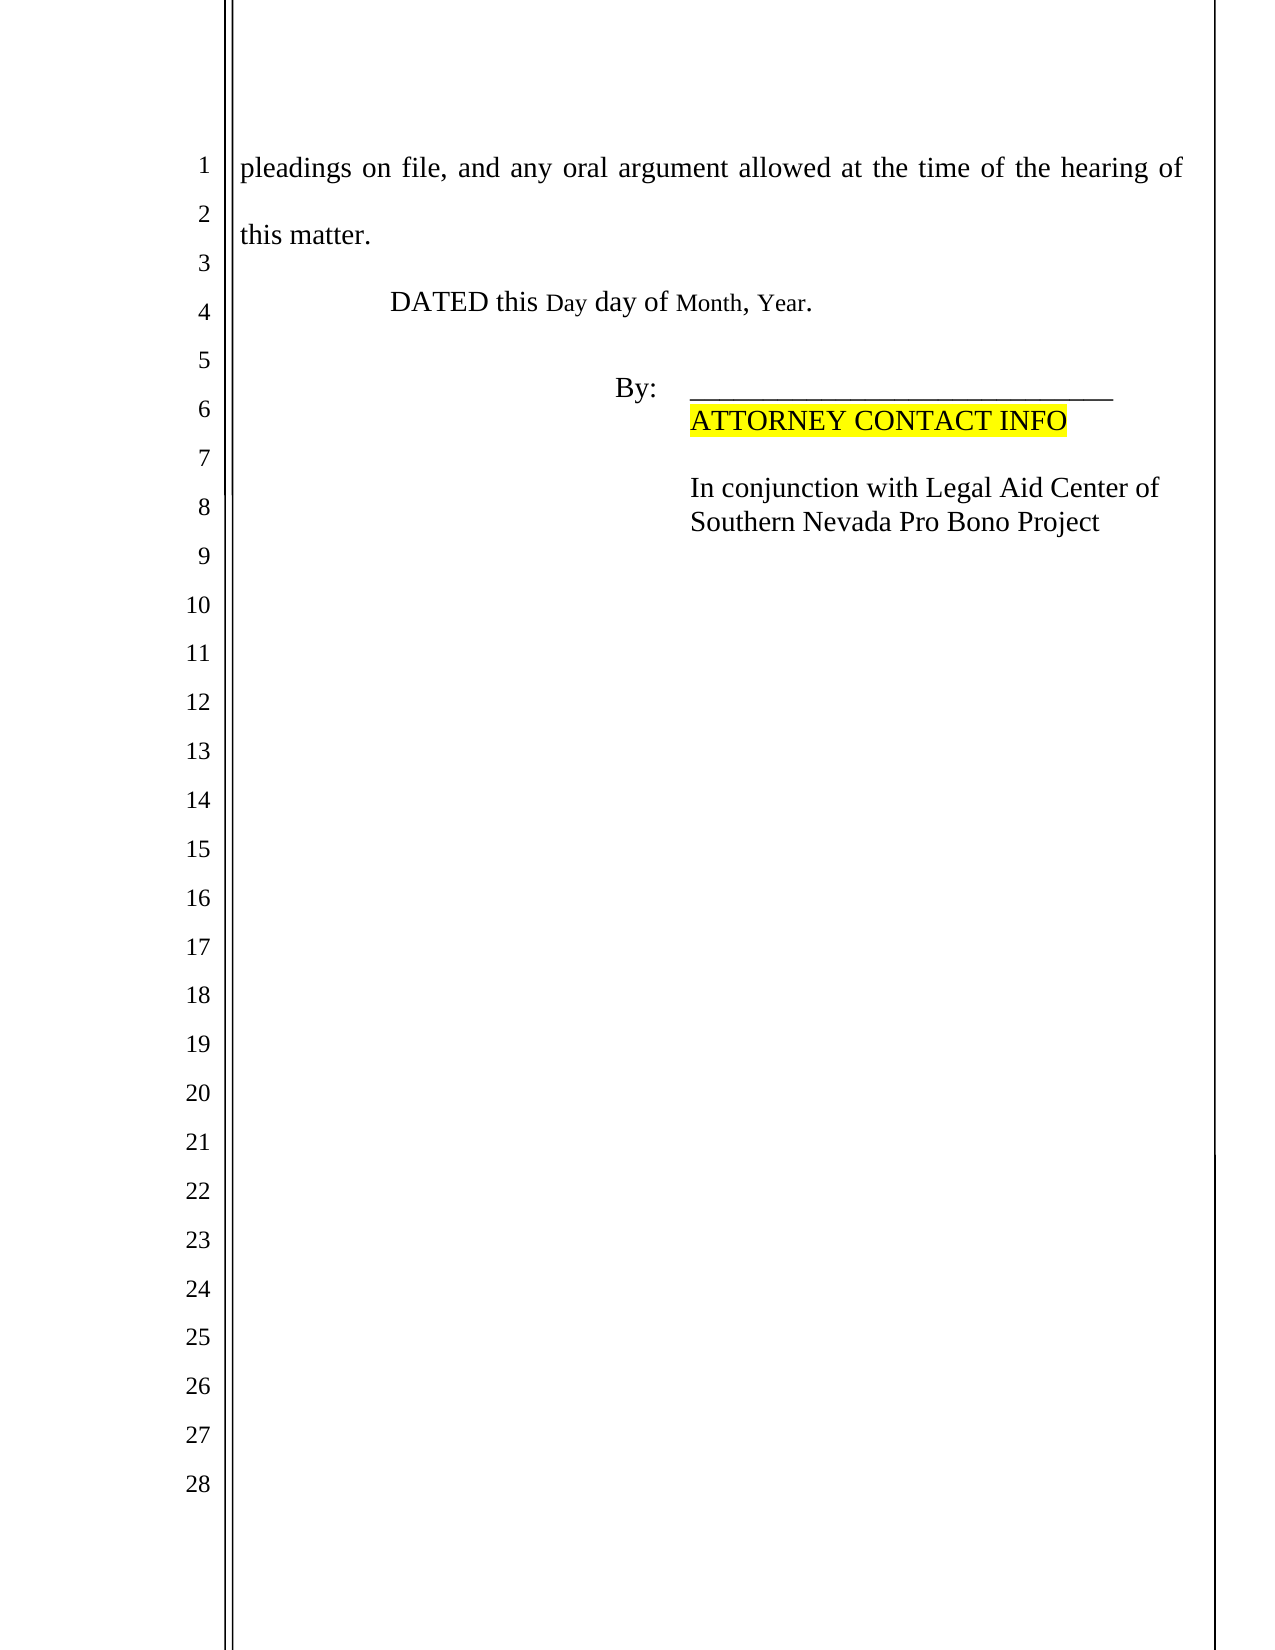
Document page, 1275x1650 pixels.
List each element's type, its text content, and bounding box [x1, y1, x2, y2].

text DATED this day of , . [240, 284, 1185, 318]
text By: _____________________________ [540, 370, 1185, 403]
text In conjunction with Legal Aid Center of Southern Nevada Pro Bono Project [690, 471, 1176, 538]
text ATTORNEY CONTACT INFO [615, 403, 1185, 437]
text pleadings on file, and any oral argument allowed at the time of the hearing of this matter. [240, 150, 1185, 251]
